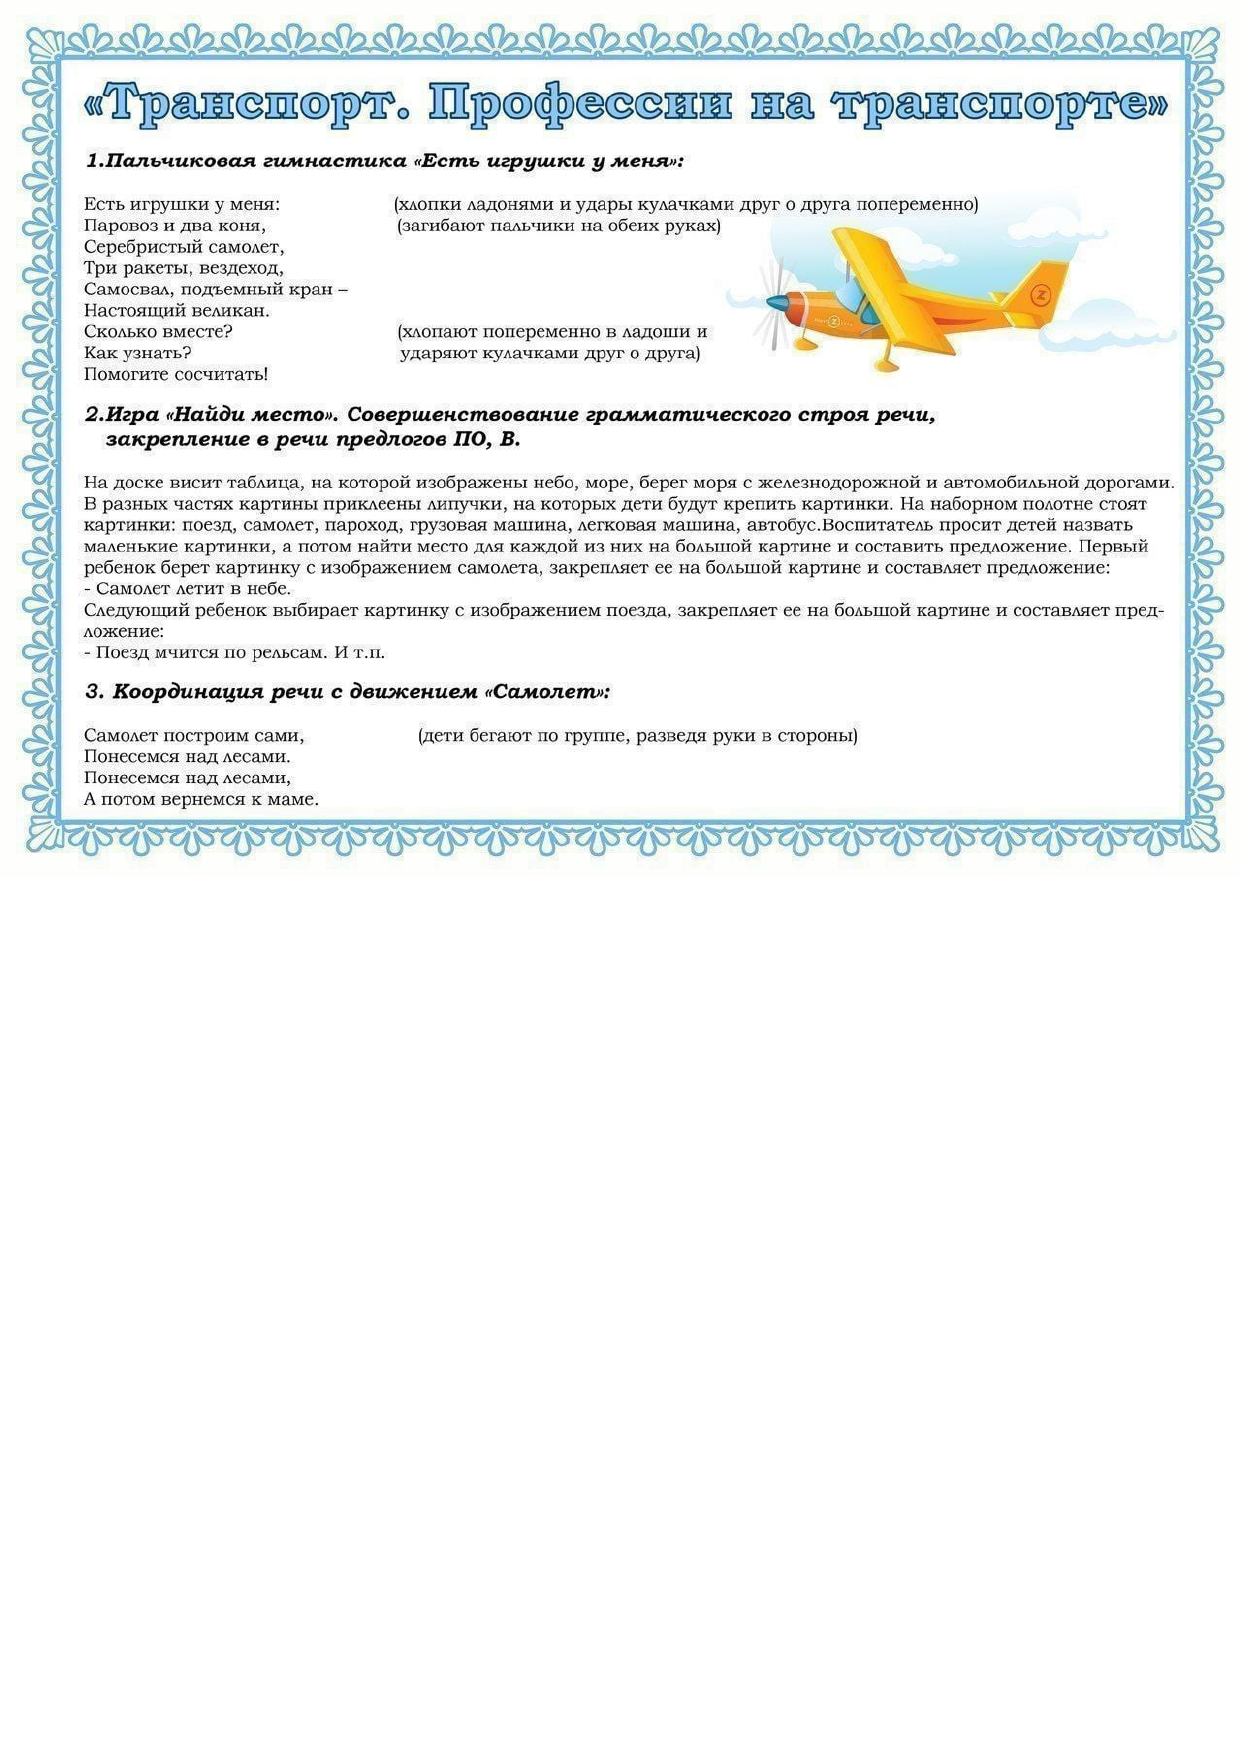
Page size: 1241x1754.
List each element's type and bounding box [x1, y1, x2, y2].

picture [0, 0, 1241, 877]
